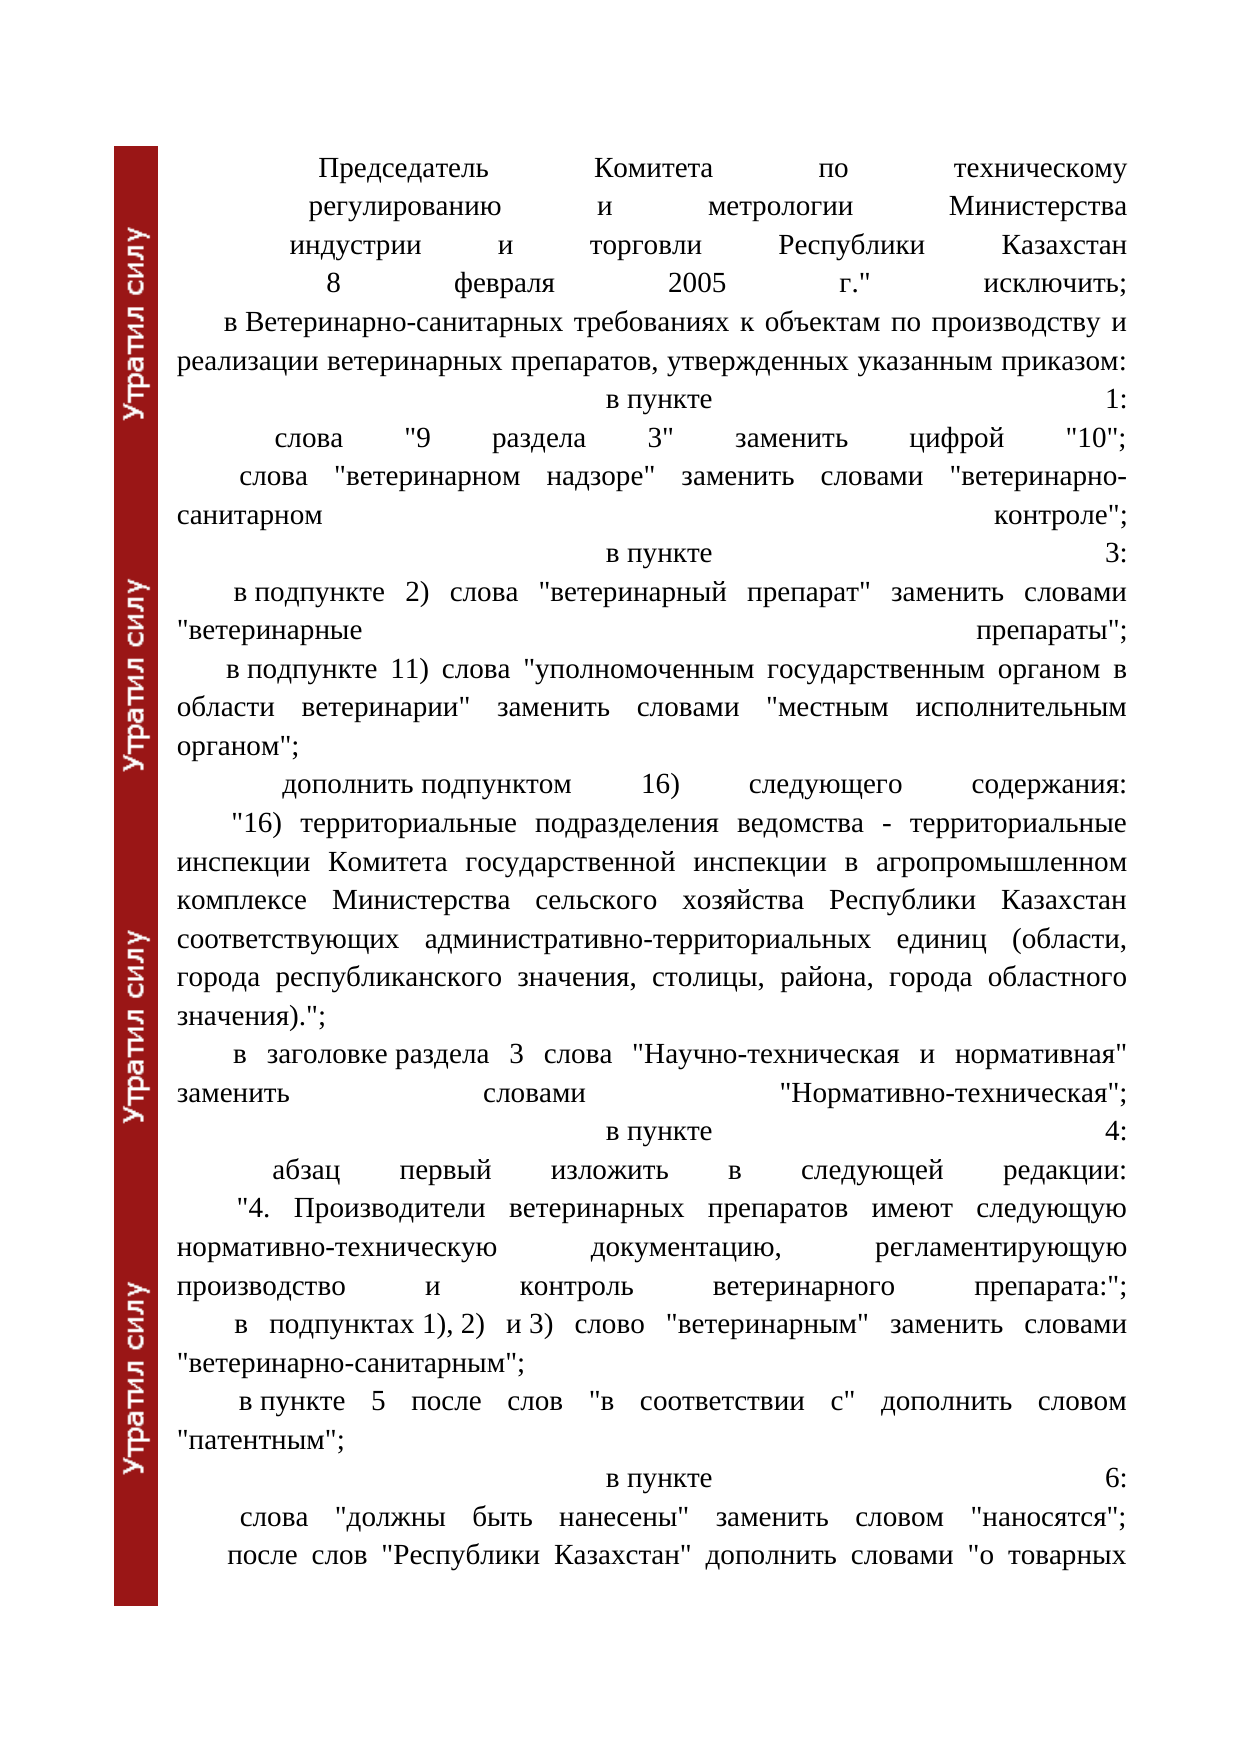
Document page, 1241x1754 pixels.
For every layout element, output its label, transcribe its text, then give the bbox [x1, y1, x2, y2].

picture [114, 146, 158, 150]
picture [114, 1571, 158, 1606]
